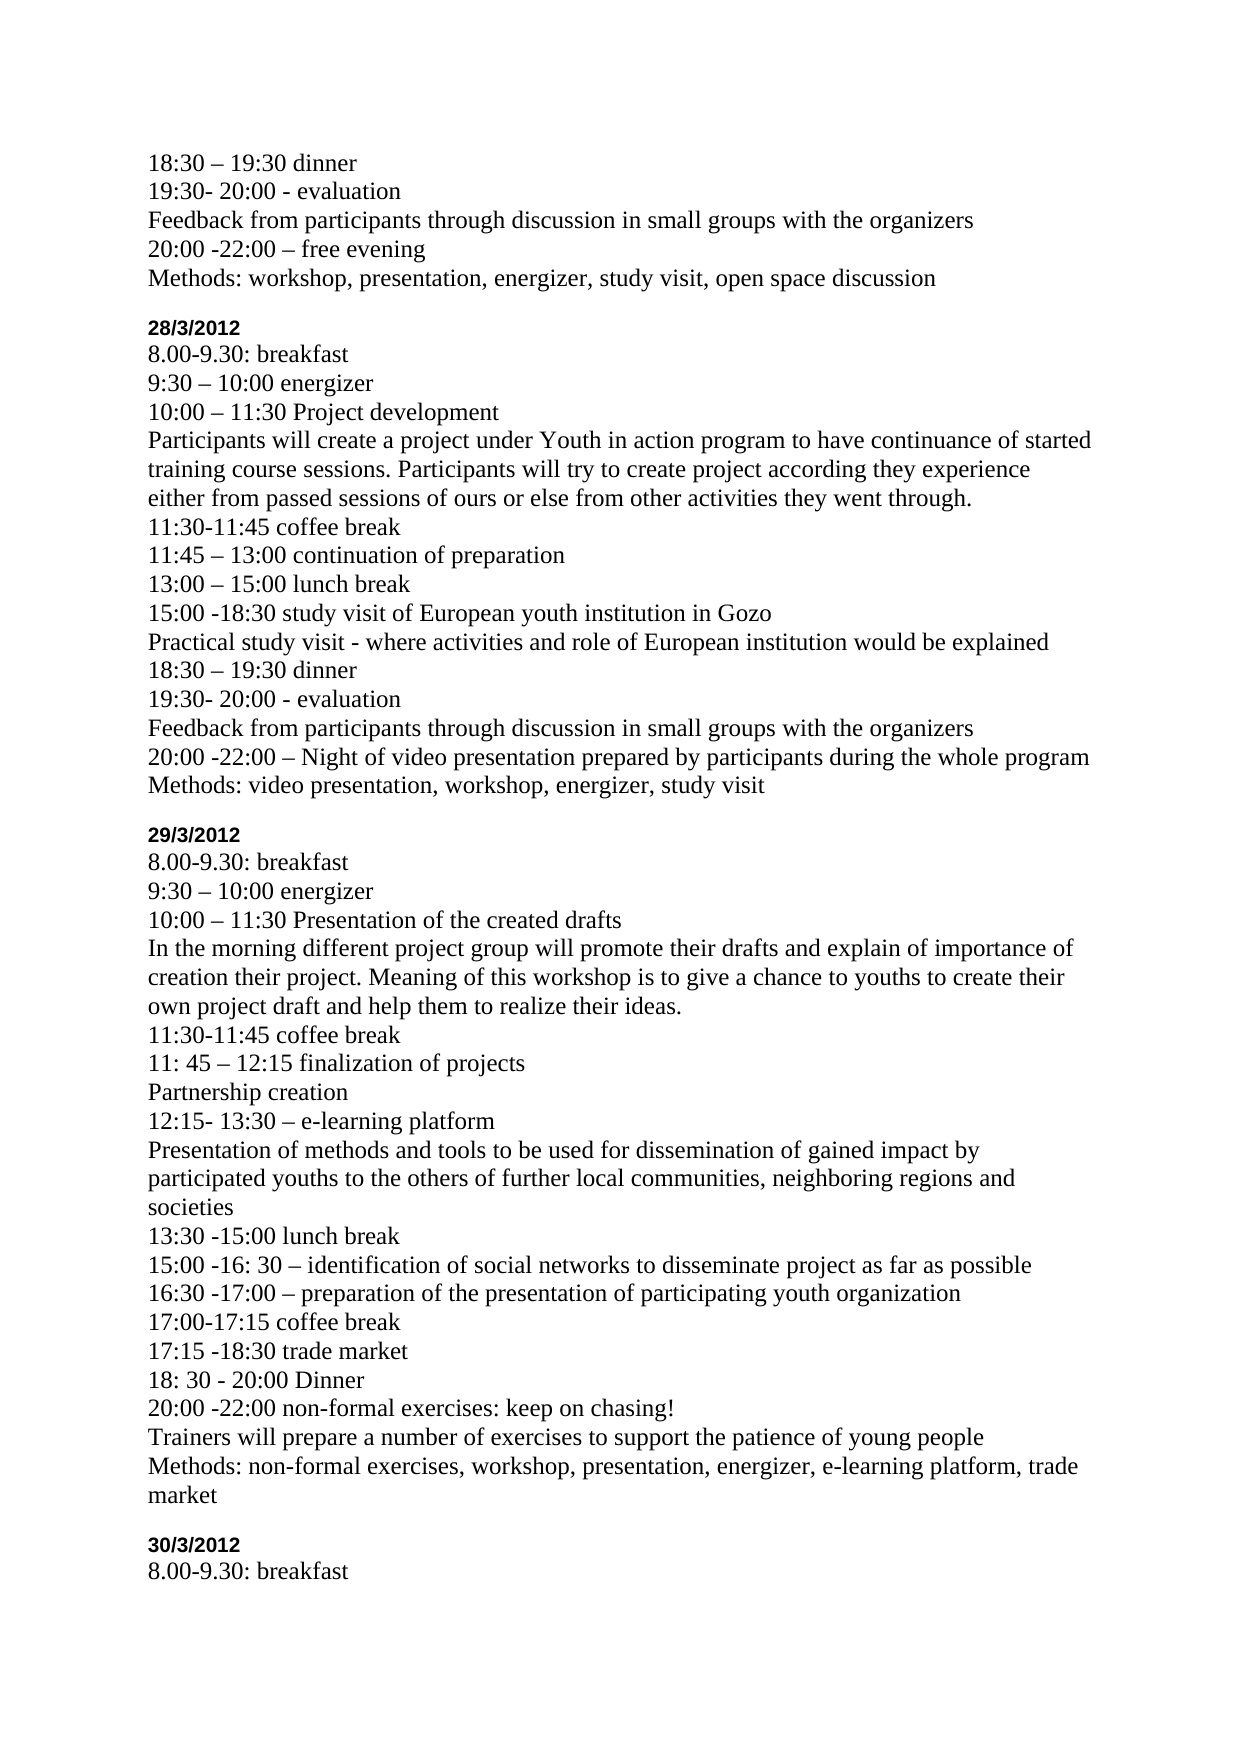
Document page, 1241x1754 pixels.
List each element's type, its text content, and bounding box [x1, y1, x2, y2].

text 15:00 -16: 30 – identification of social networks to disseminate project as far as possible [148, 1250, 1093, 1278]
text Presentation of methods and tools to be used for dissemination of gained impact by participated youths to the others of further local communities, neighboring regions and societies [148, 1135, 1093, 1221]
text 17:00-17:15 coffee break [148, 1307, 1093, 1336]
text 17:15 -18:30 trade market [148, 1336, 1093, 1365]
text 19:30- 20:00 - evaluation [148, 176, 1093, 205]
text 28/3/2012 [148, 315, 1093, 339]
text 18: 30 - 20:00 Dinner [148, 1365, 1093, 1393]
text Practical study visit - where activities and role of European institution would be explained [148, 627, 1093, 656]
text 20:00 -22:00 non-formal exercises: keep on chasing! [148, 1393, 1093, 1422]
text 11: 45 – 12:15 finalization of projects [148, 1048, 1093, 1077]
text 8.00-9.30: breakfast [148, 847, 1093, 876]
text 29/3/2012 [148, 823, 1093, 847]
text Feedback from participants through discussion in small groups with the organizers [148, 205, 1093, 234]
text 13:30 -15:00 lunch break [148, 1221, 1093, 1250]
text Methods: workshop, presentation, energizer, study visit, open space discussion [148, 263, 1093, 291]
text 30/3/2012 [148, 1532, 1093, 1556]
text Trainers will prepare a number of exercises to support the patience of young people [148, 1422, 1093, 1451]
text 10:00 – 11:30 Presentation of the created drafts [148, 905, 1093, 933]
text 20:00 -22:00 – Night of video presentation prepared by participants during the whole program [148, 742, 1093, 771]
text 19:30- 20:00 - evaluation [148, 684, 1093, 713]
text 8.00-9.30: breakfast [148, 339, 1093, 368]
text 9:30 – 10:00 energizer [148, 876, 1093, 905]
text 12:15- 13:30 – e-learning platform [148, 1106, 1093, 1135]
text 13:00 – 15:00 lunch break [148, 569, 1093, 598]
text 11:30-11:45 coffee break [148, 1020, 1093, 1048]
text 18:30 – 19:30 dinner [148, 148, 1093, 176]
text Feedback from participants through discussion in small groups with the organizers [148, 713, 1093, 742]
text Partnership creation [148, 1077, 1093, 1106]
text 10:00 – 11:30 Project development [148, 397, 1093, 426]
text 16:30 -17:00 – preparation of the presentation of participating youth organization [148, 1278, 1093, 1307]
text 18:30 – 19:30 dinner [148, 656, 1093, 684]
text Methods: video presentation, workshop, energizer, study visit [148, 771, 1093, 799]
text In the morning different project group will promote their drafts and explain of importance of creation their project. Meaning of this workshop is to give a chance to youths to create their own project draft and help them to realize their ideas. [148, 933, 1093, 1020]
text 15:00 -18:30 study visit of European youth institution in Gozo [148, 598, 1093, 627]
text 8.00-9.30: breakfast [148, 1556, 1093, 1585]
text 20:00 -22:00 – free evening [148, 234, 1093, 263]
text Participants will create a project under Youth in action program to have continuance of started training course sessions. Participants will try to create project according they experience either from passed sessions of ours or else from other activities they went through. [148, 426, 1093, 512]
text 11:30-11:45 coffee break [148, 512, 1093, 541]
text 11:45 – 13:00 continuation of preparation [148, 541, 1093, 569]
text 9:30 – 10:00 energizer [148, 368, 1093, 397]
text Methods: non-formal exercises, workshop, presentation, energizer, e-learning platform, trade market [148, 1451, 1093, 1508]
